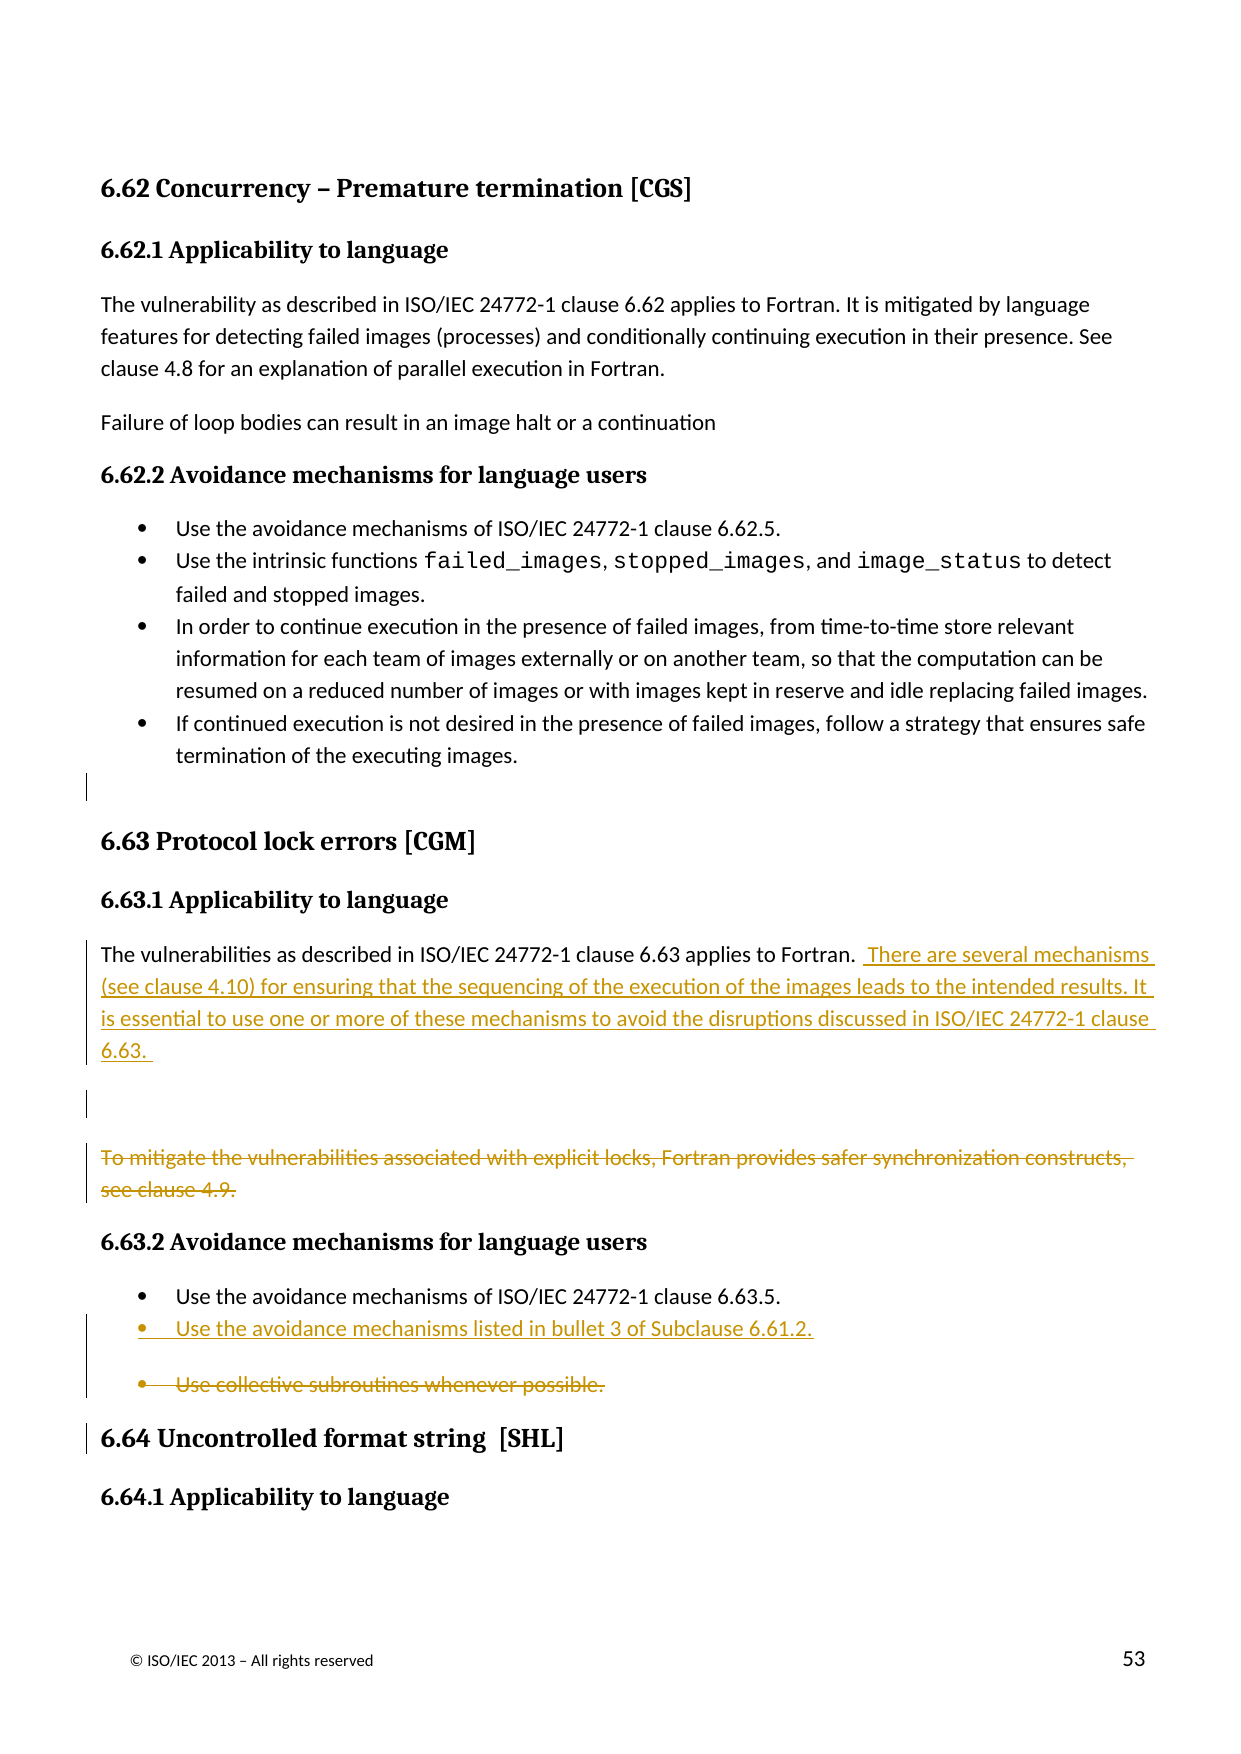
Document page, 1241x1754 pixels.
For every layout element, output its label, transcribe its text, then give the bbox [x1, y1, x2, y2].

text The vulnerability as described in ISO/IEC 24772-1 clause 6.62 applies to Fortran. It is mitigated by language features for detecting failed images (processes) and conditionally continuing execution in their presence. See clause 4.8 for an explanation of parallel execution in Fortran. [101, 290, 1164, 383]
subtitle 6.62 Concurrency – Premature termination [CGS] [101, 173, 1164, 205]
list If continued execution is not desired in the presence of failed images, follow a strategy that ensures safe termination of the executing images. [138, 709, 1164, 769]
text The vulnerabilities as described in ISO/IEC 24772-1 clause 6.63 applies to Fortran. [101, 940, 1164, 1065]
text 6.64.1 Applicability to language [101, 1483, 1164, 1512]
list In order to continue execution in the presence of failed images, from time-to-time store relevant information for each team of images externally or on another team, so that the computation can be resumed on a reduced number of images or with images kept in reserve and idle replacing failed images. [138, 612, 1164, 704]
text 6.62.2 Avoidance mechanisms for language users [101, 461, 1164, 489]
subtitle 6.64 Uncontrolled format string [SHL] [101, 1423, 1164, 1454]
text 6.63.1 Applicability to language [101, 886, 1164, 915]
subtitle 6.63 Protocol lock errors [CGM] [101, 826, 1164, 857]
list Use the avoidance mechanisms of ISO/IEC 24772-1 clause 6.63.5. [138, 1282, 1164, 1310]
text 6.63.2 Avoidance mechanisms for language users [101, 1228, 1164, 1257]
list Use the avoidance mechanisms of ISO/IEC 24772-1 clause 6.62.5. [138, 514, 1164, 542]
text Failure of loop bodies can result in an image halt or a continuation [101, 408, 1164, 436]
text 6.62.1 Applicability to language [101, 234, 1164, 265]
list Use the intrinsic functions failed_images, stopped_images, and image_status to detect failed and stopped images. [138, 547, 1164, 608]
